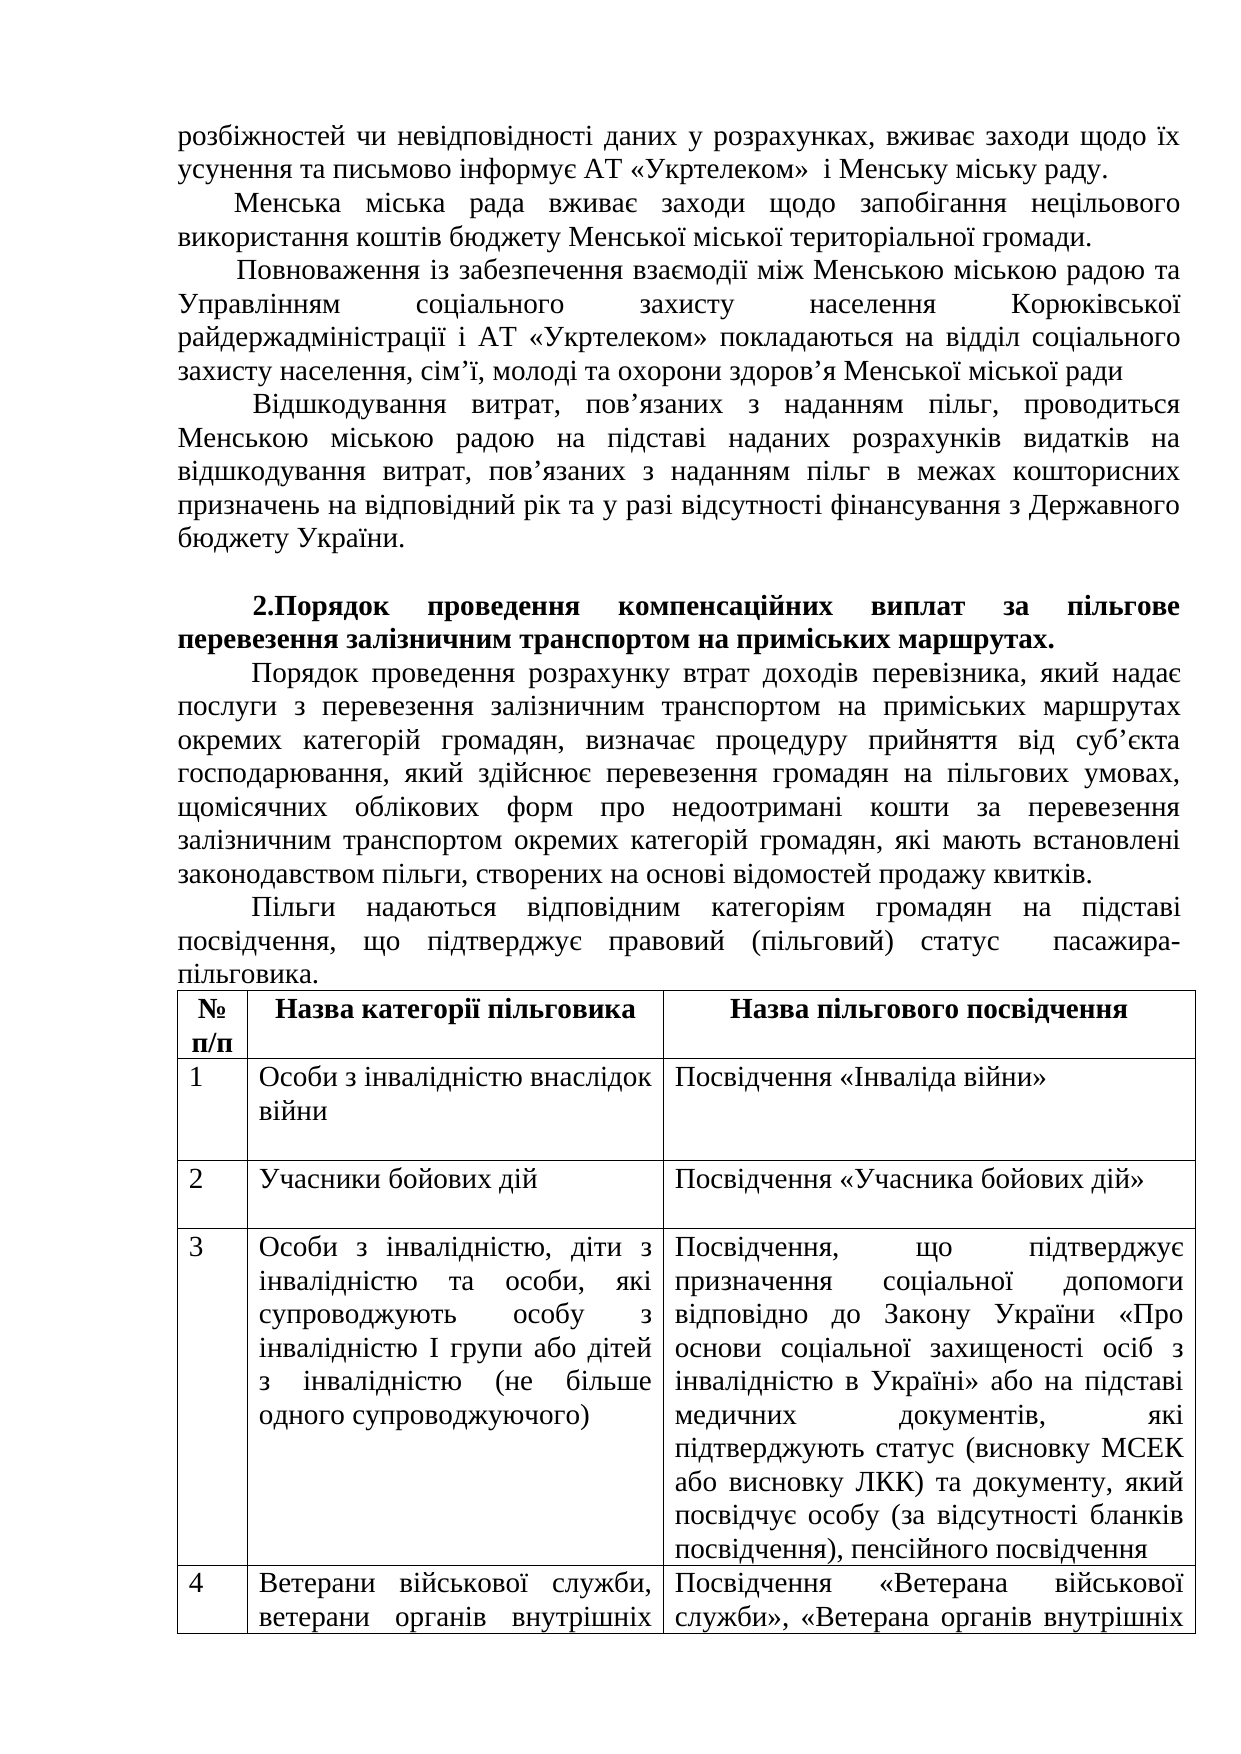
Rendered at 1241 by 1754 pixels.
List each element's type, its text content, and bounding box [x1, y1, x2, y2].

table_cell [664, 1566, 1195, 1633]
table_cell 3 [178, 1229, 247, 1564]
table_header № п/п [178, 991, 247, 1058]
table_header Назва категорії пільговика [248, 991, 663, 1058]
table_cell 2 [178, 1161, 247, 1228]
table_cell Учасники бойових дій [248, 1161, 663, 1228]
table_cell 4 [178, 1566, 247, 1633]
text Порядок проведення розрахунку втрат доходів перевізника, який надає послуги з перевезення залізничним транспортом на приміських маршрутах окремих категорій громадян, визначає процедуру прийняття від суб’єкта господарювання, який здійснює перевезення громадян на пільгових умовах, щомісячних облікових форм про недоотримані кошти за перевезення залізничним транспортом окремих категорій громадян, які мають встановлені законодавством пільги, створених на основі відомостей продажу квитків. [177, 655, 1181, 889]
table_header Назва пільгового посвідчення [664, 991, 1195, 1058]
table_cell Посвідчення, що підтверджує призначення соціальної допомоги відповідно до Закону України «Про основи соціальної захищеності осіб з інвалідністю в Україні» або на підставі медичних документів, які підтверджують статус (висновку МСЕК або висновку ЛКК) та документу, який посвідчує особу (за відсутності бланків посвідчення), пенсійного посвідчення [664, 1229, 1195, 1564]
text Відшкодування витрат, пов’язаних з наданням пільг, проводиться Менською міською радою на підставі наданих розрахунків видатків на відшкодування витрат, пов’язаних з наданням пільг в межах кошторисних призначень на відповідний рік та у разі відсутності фінансування з Державного бюджету України. [177, 386, 1181, 554]
text Повноваження із забезпечення взаємодії між Менською міською радою та Управлінням соціального захисту населення Корюківської райдержадміністрації і АТ «Укртелеком» покладаються на відділ соціального захисту населення, сім’ї, молоді та охорони здоров’я Менської міської ради [177, 252, 1181, 386]
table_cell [248, 1566, 663, 1633]
text Менська міська рада вживає заходи щодо запобігання нецільового використання коштів бюджету Менської міської територіальної громади. [177, 185, 1181, 252]
table_cell Посвідчення «Інваліда війни» [664, 1059, 1195, 1160]
table_cell 1 [178, 1059, 247, 1160]
table_cell Посвідчення «Учасника бойових дій» [664, 1161, 1195, 1228]
table_cell Особи з інвалідністю внаслідок війни [248, 1059, 663, 1160]
text Пільги надаються відповідним категоріям громадян на підставі посвідчення, що підтверджує правовий (пільговий) статус пасажира-пільговика. [177, 889, 1181, 990]
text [177, 118, 1181, 185]
text 2.Порядок проведення компенсаційних виплат за пільгове перевезення залізничним транспортом на приміських маршрутах. [177, 588, 1181, 655]
table_cell Особи з інвалідністю, діти з інвалідністю та особи, які супроводжують особу з інвалідністю І групи або дітей з інвалідністю (не більше одного супроводжуючого) [248, 1229, 663, 1564]
